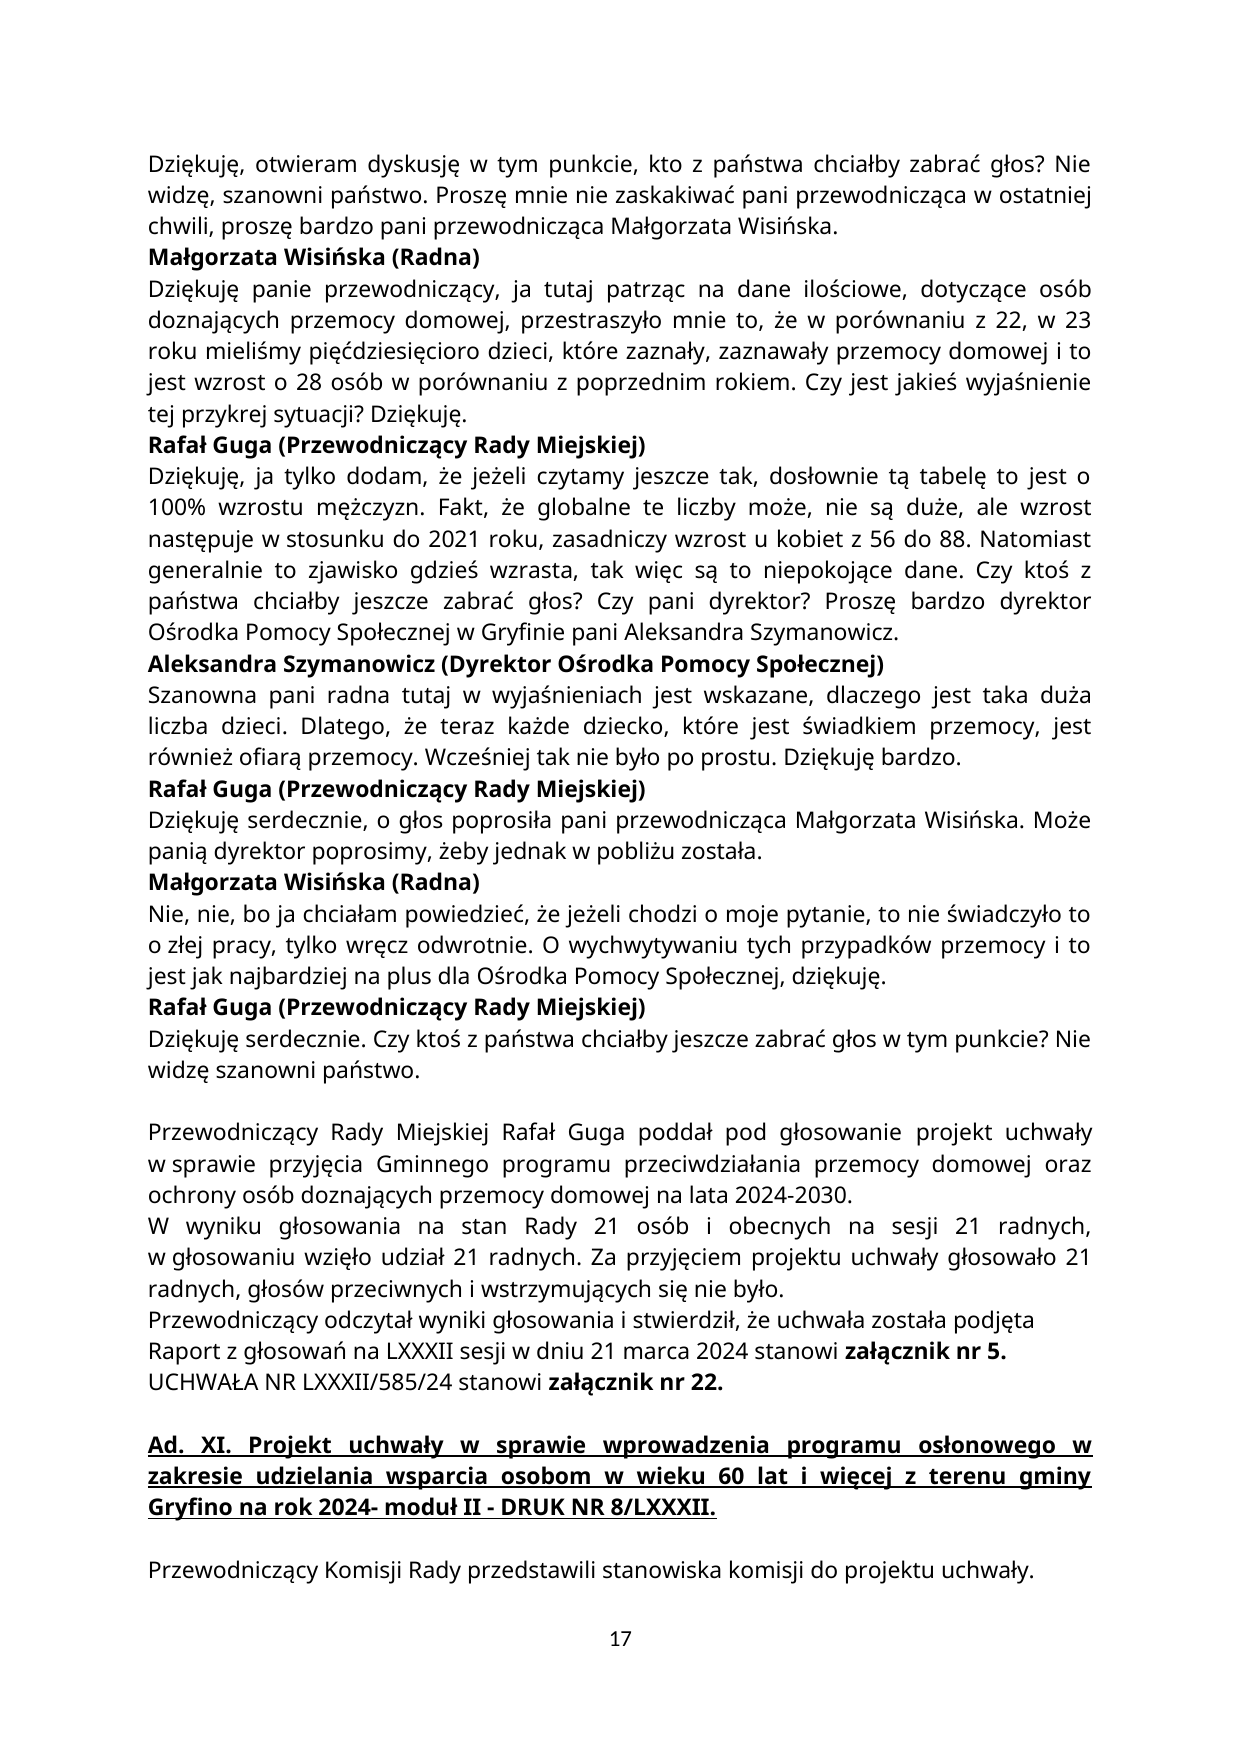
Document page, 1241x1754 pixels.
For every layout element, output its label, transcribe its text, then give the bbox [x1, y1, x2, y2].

text Dziękuję serdecznie, o głos poprosiła pani przewodnicząca Małgorzata Wisińska. Może panią dyrektor poprosimy, żeby jednak w pobliżu została. [148, 804, 1093, 866]
text W wyniku głosowania na stan Rady 21 osób i obecnych na sesji 21 radnych, w głosowaniu wzięło udział 21 radnych. Za przyjęciem projektu uchwały głosowało 21 radnych, głosów przeciwnych i wstrzymujących się nie było. [148, 1210, 1093, 1304]
text Dziękuję panie przewodniczący, ja tutaj patrząc na dane ilościowe, dotyczące osób doznających przemocy domowej, przestraszyło mnie to, że w porównaniu z 22, w 23 roku mieliśmy pięćdziesięcioro dzieci, które zaznały, zaznawały przemocy domowej i to jest wzrost o 28 osób w porównaniu z poprzednim rokiem. Czy jest jakieś wyjaśnienie tej przykrej sytuacji? Dziękuję. [148, 273, 1093, 429]
text Ad. XI. Projekt uchwały w sprawie wprowadzenia programu osłonowego w zakresie udzielania wsparcia osobom w wieku 60 lat i więcej z terenu gminy Gryfino na rok 2024- moduł II - DRUK NR 8/LXXXII. [148, 1429, 1093, 1455]
text Szanowna pani radna tutaj w wyjaśnieniach jest wskazane, dlaczego jest taka duża liczba dzieci. Dlatego, że teraz każde dziecko, które jest świadkiem przemocy, jest również ofiarą przemocy. Wcześniej tak nie było po prostu. Dziękuję bardzo. [148, 679, 1093, 773]
text Dziękuję, otwieram dyskusję w tym punkcie, kto z państwa chciałby zabrać głos? Nie widzę, szanowni państwo. Proszę mnie nie zaskakiwać pani przewodnicząca w ostatniej chwili, proszę bardzo pani przewodnicząca Małgorzata Wisińska. [148, 148, 1093, 241]
text UCHWAŁA NR LXXXII/585/24 stanowi załącznik nr 22. [148, 1366, 1093, 1398]
text Przewodniczący Komisji Rady przedstawili stanowiska komisji do projektu uchwały. [148, 1554, 1093, 1585]
text Rafał Guga (Przewodniczący Rady Miejskiej) [148, 429, 1093, 460]
text Małgorzata Wisińska (Radna) [148, 866, 1093, 898]
text Dziękuję, ja tylko dodam, że jeżeli czytamy jeszcze tak, dosłownie tą tabelę to jest o 100% wzrostu mężczyzn. Fakt, że globalne te liczby może, nie są duże, ale wzrost następuje w stosunku do 2021 roku, zasadniczy wzrost u kobiet z 56 do 88. Natomiast generalnie to zjawisko gdzieś wzrasta, tak więc są to niepokojące dane. Czy ktoś z państwa chciałby jeszcze zabrać głos? Czy pani dyrektor? Proszę bardzo dyrektor Ośrodka Pomocy Społecznej w Gryfinie pani Aleksandra Szymanowicz. [148, 460, 1093, 648]
text Aleksandra Szymanowicz (Dyrektor Ośrodka Pomocy Społecznej) [148, 648, 1093, 679]
text Nie, nie, bo ja chciałam powiedzieć, że jeżeli chodzi o moje pytanie, to nie świadczyło to o złej pracy, tylko wręcz odwrotnie. O wychwytywaniu tych przypadków przemocy i to jest jak najbardziej na plus dla Ośrodka Pomocy Społecznej, dziękuję. [148, 898, 1093, 991]
text Małgorzata Wisińska (Radna) [148, 241, 1093, 273]
text Rafał Guga (Przewodniczący Rady Miejskiej) [148, 991, 1093, 1023]
text Przewodniczący odczytał wyniki głosowania i stwierdził, że uchwała została podjęta [148, 1304, 1093, 1335]
text Przewodniczący Rady Miejskiej Rafał Guga poddał pod głosowanie projekt uchwały w sprawie przyjęcia Gminnego programu przeciwdziałania przemocy domowej oraz ochrony osób doznających przemocy domowej na lata 2024-2030. [148, 1116, 1093, 1210]
text Dziękuję serdecznie. Czy ktoś z państwa chciałby jeszcze zabrać głos w tym punkcie? Nie widzę szanowni państwo. [148, 1023, 1093, 1085]
text Rafał Guga (Przewodniczący Rady Miejskiej) [148, 773, 1093, 804]
text Ad. XI. Projekt uchwały w sprawie wprowadzenia programu osłonowego w zakresie udzielania wsparcia osobom w wieku 60 lat i więcej z terenu gminy Gryfino na rok 2024- moduł II - DRUK NR 8/LXXXII. [148, 1457, 1093, 1523]
text Raport z głosowań na LXXXII sesji w dniu 21 marca 2024 stanowi załącznik nr 5. [148, 1335, 1093, 1366]
